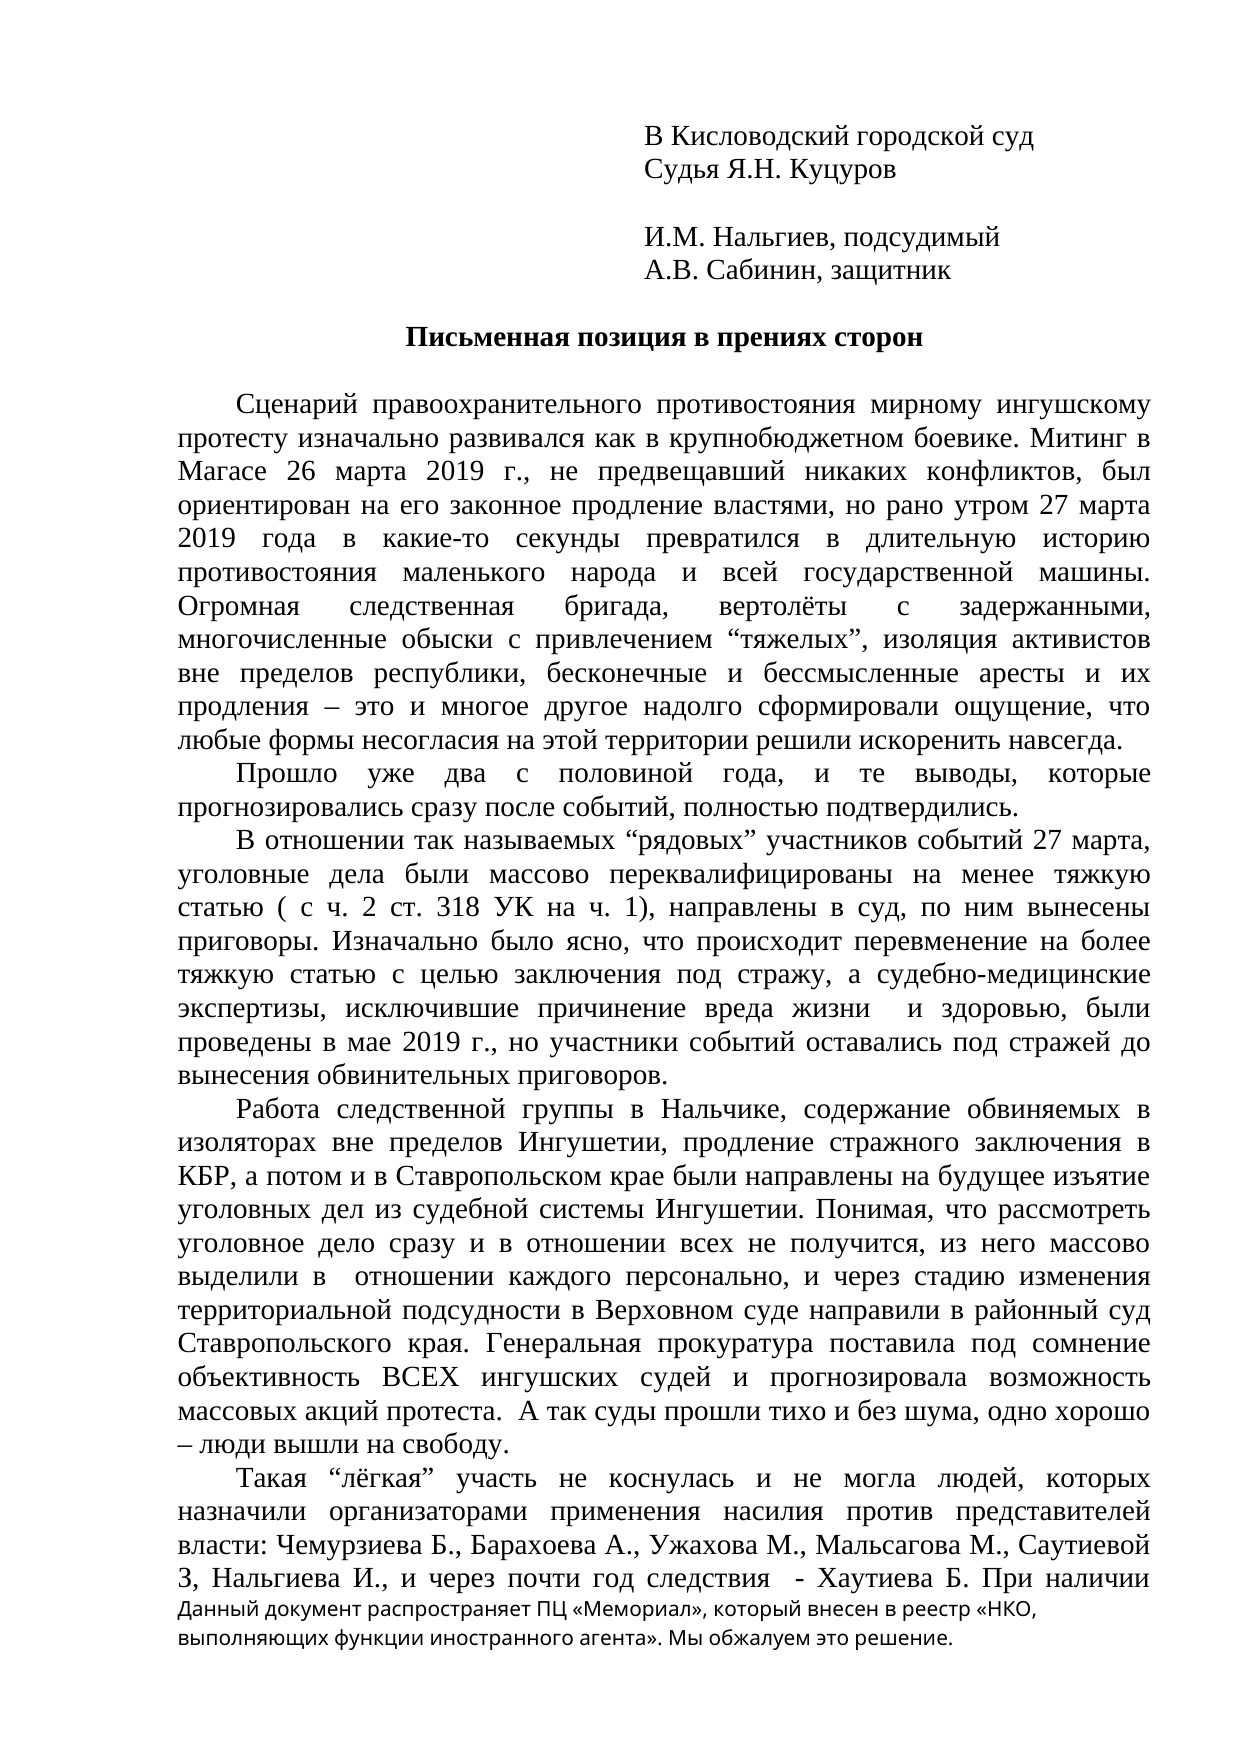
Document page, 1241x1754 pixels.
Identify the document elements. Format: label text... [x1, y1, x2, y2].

text Сценарий правоохранительного противостояния мирному ингушскому протесту изначально развивался как в крупнобюджетном боевике. Митинг в Магасе 26 марта 2019 г., не предвещавший никаких конфликтов, был ориентирован на его законное продление властями, но рано утром 27 марта 2019 года в какие-то секунды превратился в длительную историю противостояния маленького народа и всей государственной машины. Огромная следственная бригада, вертолёты с задержанными, многочисленные обыски с привлечением “тяжелых”, изоляция активистов вне пределов республики, бесконечные и бессмысленные аресты и их продления – это и многое другое надолго сформировали ощущение, что любые формы несогласия на этой территории решили искоренить навсегда. [177, 386, 1152, 755]
text И.М. Нальгиев, подсудимый [177, 219, 1152, 252]
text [177, 1460, 1152, 1594]
text Письменная позиция в прениях сторон [177, 319, 1152, 353]
text Работа следственной группы в Нальчике, содержание обвиняемых в изоляторах вне пределов Ингушетии, продление стражного заключения в КБР, а потом и в Ставропольском крае были направлены на будущее изъятие уголовных дел из судебной системы Ингушетии. Понимая, что рассмотреть уголовное дело сразу и в отношении всех не получится, из него массово выделили в отношении каждого персонально, и через стадию изменения территориальной подсудности в Верховном суде направили в районный суд Ставропольского края. Генеральная прокуратура поставила под сомнение объективность ВСЕХ ингушских судей и прогнозировала возможность массовых акций протеста. А так суды прошли тихо и без шума, одно хорошо – люди вышли на свободу. [177, 1091, 1152, 1460]
text В Кисловодский городской суд [177, 118, 1152, 152]
text Прошло уже два с половиной года, и те выводы, которые прогнозировались сразу после событий, полностью подтвердились. [177, 755, 1152, 822]
text Судья Я.Н. Куцуров [177, 152, 1152, 185]
text В отношении так называемых “рядовых” участников событий 27 марта, уголовные дела были массово переквалифицированы на менее тяжкую статью ( с ч. 2 ст. 318 УК на ч. 1), направлены в суд, по ним вынесены приговоры. Изначально было ясно, что происходит перевменение на более тяжкую статью с целью заключения под стражу, а судебно-медицинские экспертизы, исключившие причинение вреда жизни и здоровью, были проведены в мае 2019 г., но участники событий оставались под стражей до вынесения обвинительных приговоров. [177, 822, 1152, 1091]
text А.В. Сабинин, защитник [177, 252, 1152, 286]
